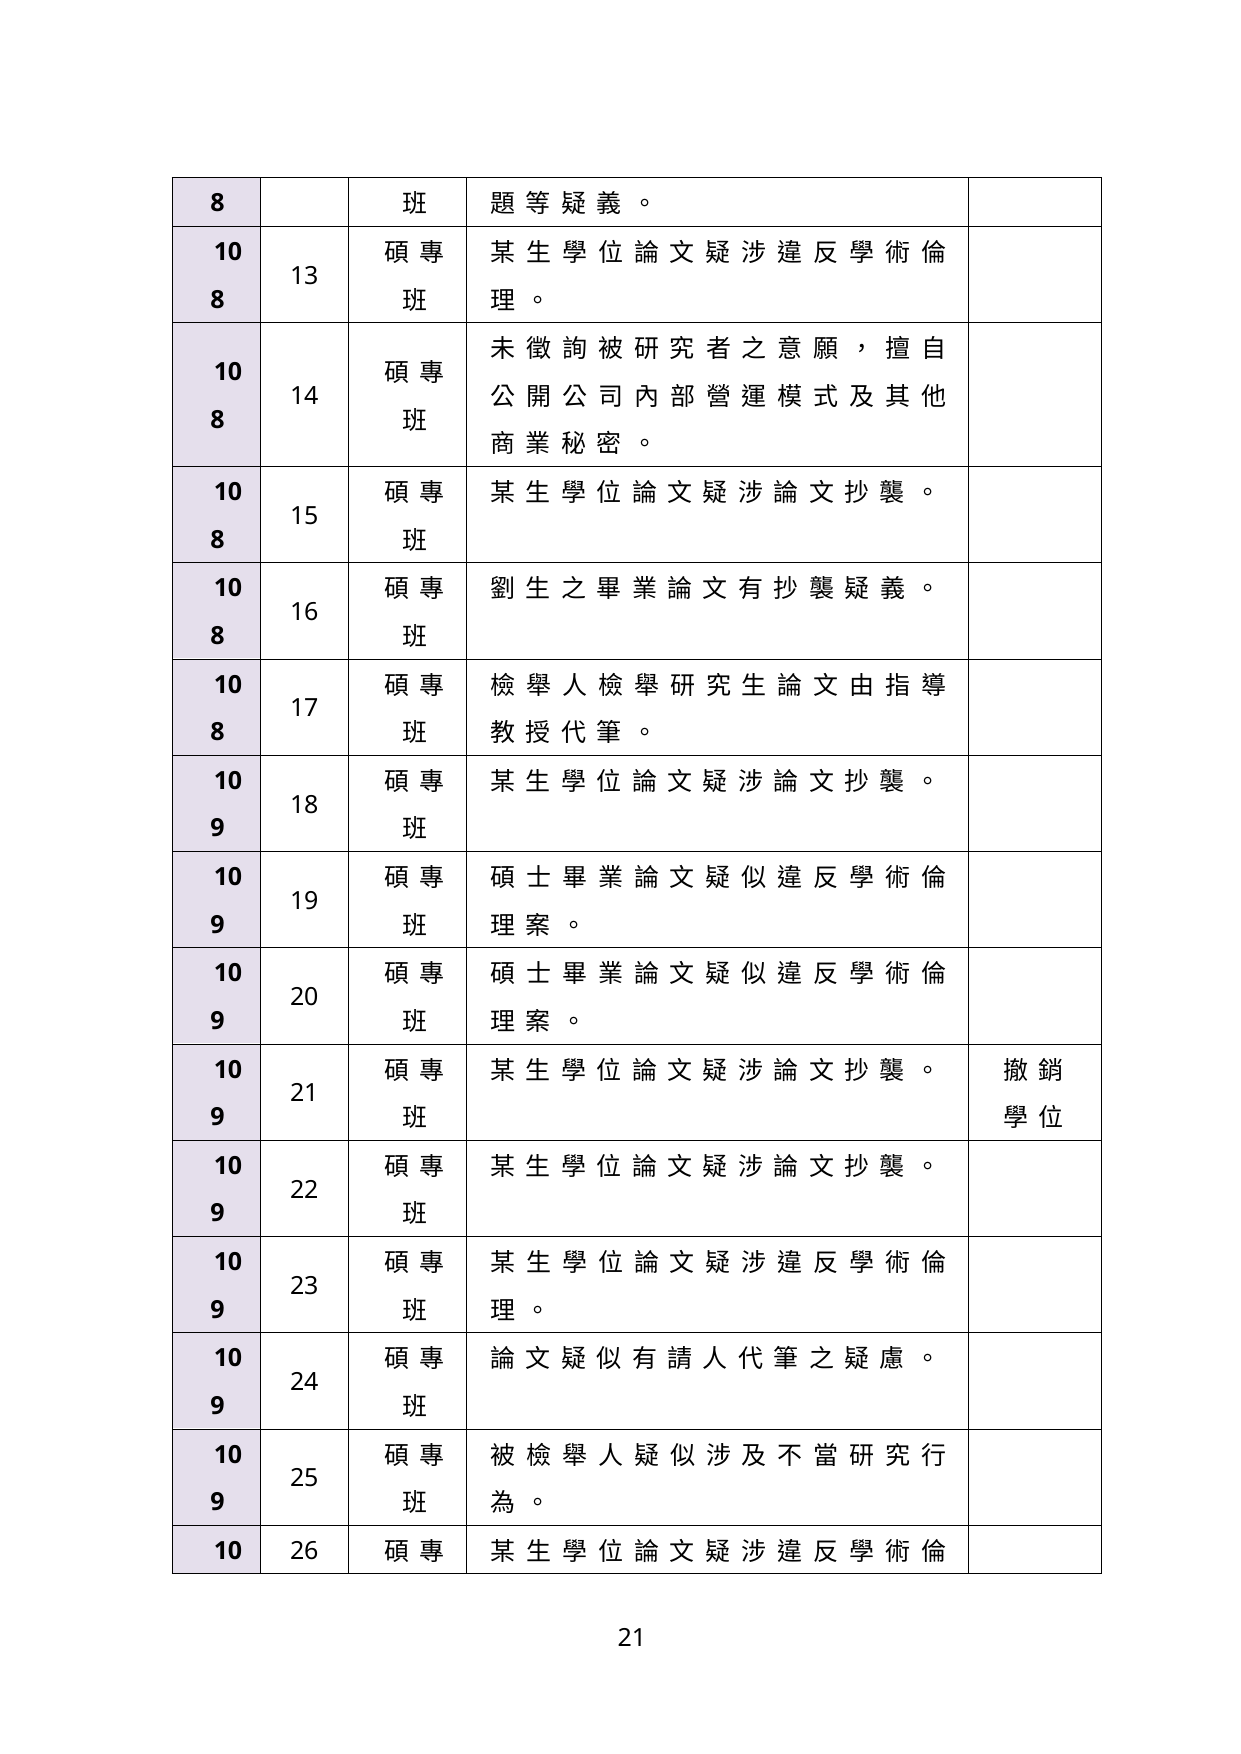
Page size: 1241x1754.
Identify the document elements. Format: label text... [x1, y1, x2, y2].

table_cell 109 [173, 948, 260, 1043]
table_cell [969, 1141, 1101, 1236]
table_cell 碩專班 [349, 227, 466, 322]
table_cell [969, 660, 1101, 755]
table_cell 16 [261, 563, 348, 658]
table_cell [969, 1333, 1101, 1428]
table_cell 108 [173, 227, 260, 322]
table_cell 108 [173, 563, 260, 658]
table_cell 14 [261, 323, 348, 466]
table_cell [969, 227, 1101, 322]
table_cell 21 [261, 1045, 348, 1140]
table_cell 碩專班 [349, 1526, 466, 1573]
table_cell 碩士畢業論文疑似違反學術倫理案。 [467, 852, 968, 947]
table_cell 26 [261, 1526, 348, 1573]
table_cell [969, 1430, 1101, 1525]
table_cell 25 [261, 1430, 348, 1525]
table_cell 碩專班 [349, 1237, 466, 1332]
table_cell 碩專班 [349, 1430, 466, 1525]
table_cell 撤銷學位 [969, 1045, 1101, 1140]
table_cell 某生學位論文疑涉違反學術倫理。 [467, 227, 968, 322]
table_cell 論文疑似有請人代筆之疑慮。 [467, 1333, 968, 1428]
table_cell 碩士畢業論文疑似違反學術倫理案。 [467, 948, 968, 1043]
table_cell 15 [261, 467, 348, 562]
table_cell 某生學位論文疑涉論文抄襲。 [467, 1141, 968, 1236]
table_cell 某生學位論文疑涉論文抄襲。 [467, 467, 968, 562]
table_cell 劉生之畢業論文有抄襲疑義。 [467, 563, 968, 658]
table_cell 108 [173, 323, 260, 466]
table_cell 碩專班 [349, 178, 466, 226]
table_cell 108 [173, 660, 260, 755]
table_cell 檢舉人檢舉研究生論文由指導教授代筆。 [467, 660, 968, 755]
table_cell 109 [173, 1045, 260, 1140]
table_cell [969, 852, 1101, 947]
table_cell 23 [261, 1237, 348, 1332]
table_cell 109 [173, 1237, 260, 1332]
table_cell 碩專班 [349, 563, 466, 658]
table_cell [969, 948, 1101, 1043]
table_cell 22 [261, 1141, 348, 1236]
table_cell 108 [173, 178, 260, 226]
table_cell 某生學位論文疑涉論文抄襲。 [467, 756, 968, 851]
table_cell 碩專班 [349, 1333, 466, 1428]
table_cell [969, 178, 1101, 226]
table_cell 12 [261, 178, 348, 226]
table_cell 碩專班 [349, 756, 466, 851]
table_cell 17 [261, 660, 348, 755]
table_cell [969, 563, 1101, 658]
table_cell 109 [173, 1430, 260, 1525]
table_cell 108 [173, 467, 260, 562]
table_cell 18 [261, 756, 348, 851]
table_cell 碩專班 [349, 323, 466, 466]
table_cell 碩專班 [349, 948, 466, 1043]
table_cell [969, 1526, 1101, 1573]
table_cell 碩專班 [349, 660, 466, 755]
table_cell 某生學位論文疑涉違反學術倫理。 [467, 1526, 968, 1573]
table_cell 碩士論文疑似不符系所專業問題等疑義。 [467, 178, 968, 226]
table_cell 19 [261, 852, 348, 947]
table_cell [969, 756, 1101, 851]
table_cell 109 [173, 756, 260, 851]
table_cell 109 [173, 1141, 260, 1236]
table_cell [969, 467, 1101, 562]
table_cell 109 [173, 1526, 260, 1573]
table_cell 109 [173, 1333, 260, 1428]
table_cell [969, 1237, 1101, 1332]
table_cell 未徵詢被研究者之意願，擅自公開公司內部營運模式及其他商業秘密。 [467, 323, 968, 466]
table_cell 被檢舉人疑似涉及不當研究行為。 [467, 1430, 968, 1525]
table_cell 碩專班 [349, 852, 466, 947]
table_cell 109 [173, 852, 260, 947]
table_cell 碩專班 [349, 467, 466, 562]
table_cell 20 [261, 948, 348, 1043]
table_cell 24 [261, 1333, 348, 1428]
table_cell [969, 323, 1101, 466]
table_cell 某生學位論文疑涉論文抄襲。 [467, 1045, 968, 1140]
table_cell 某生學位論文疑涉違反學術倫理。 [467, 1237, 968, 1332]
table_cell 碩專班 [349, 1141, 466, 1236]
table_cell 碩專班 [349, 1045, 466, 1140]
table_cell 13 [261, 227, 348, 322]
